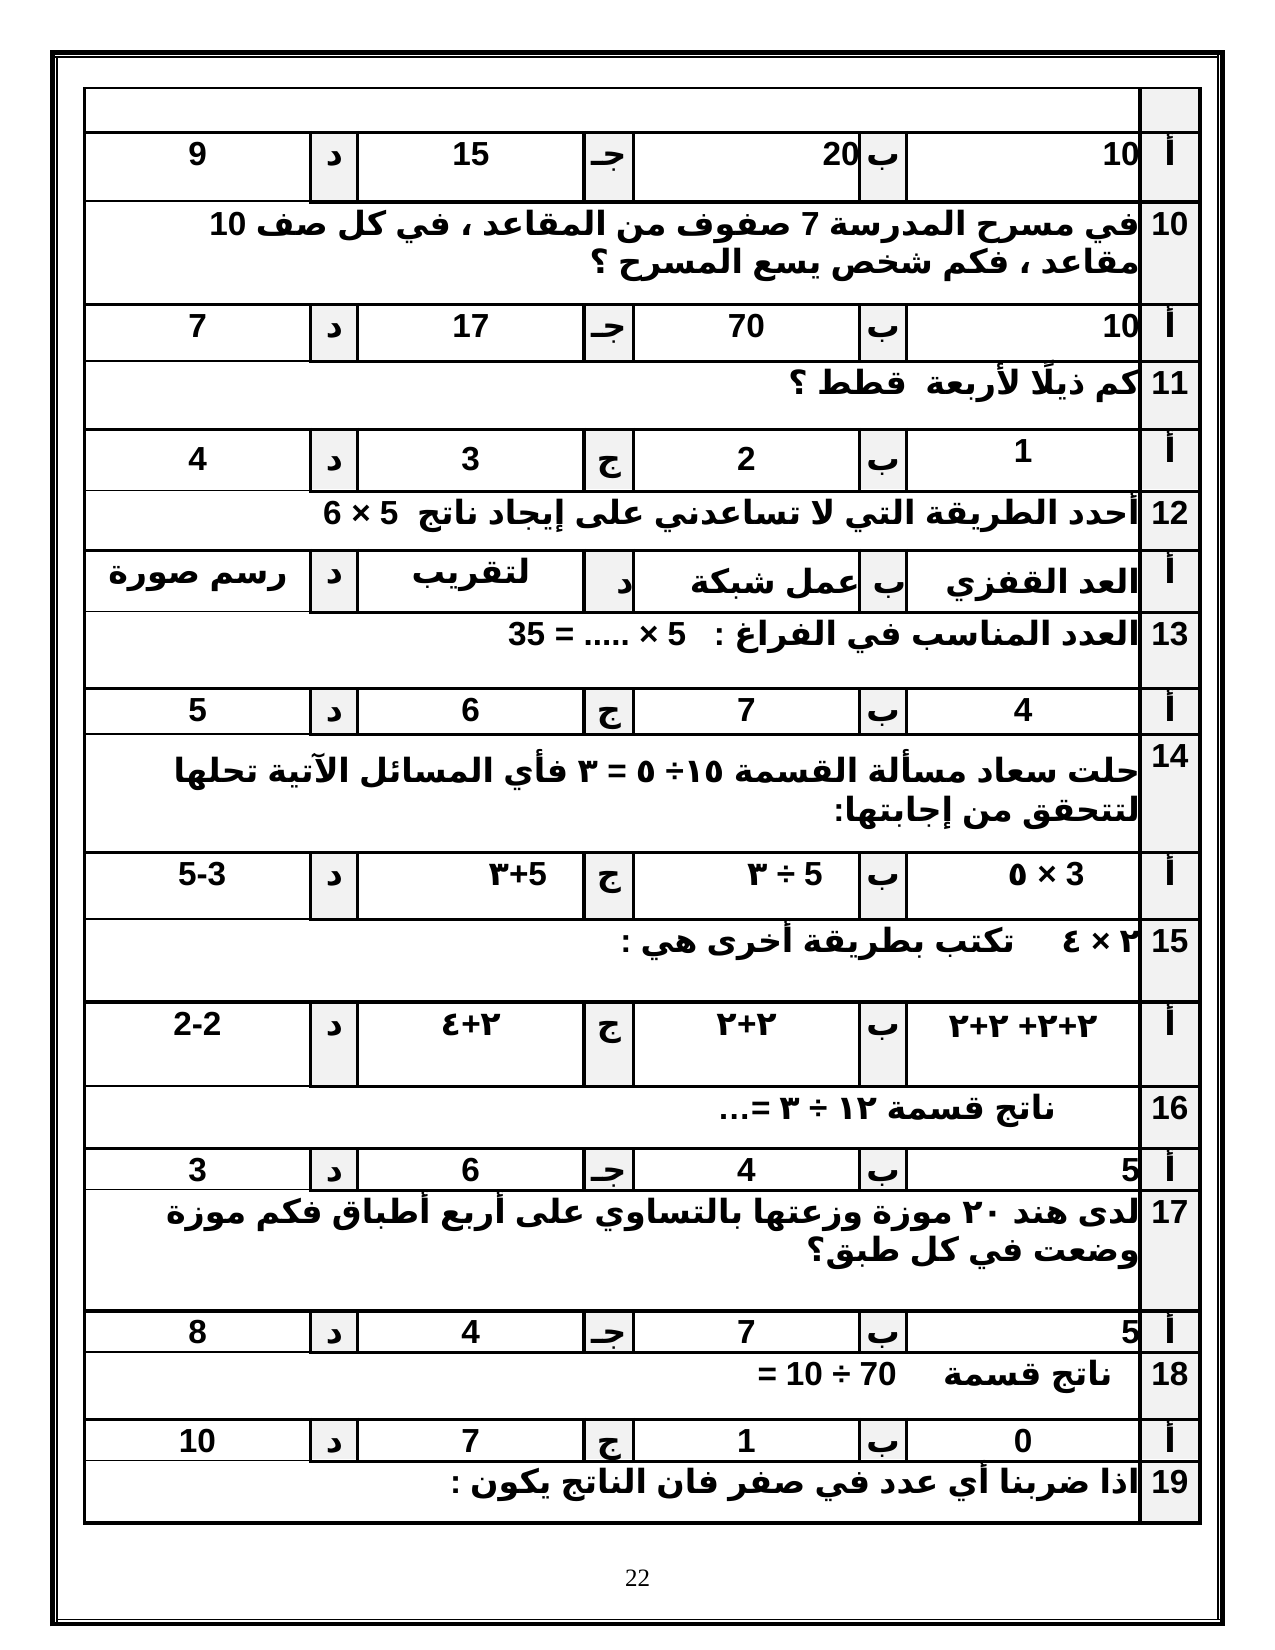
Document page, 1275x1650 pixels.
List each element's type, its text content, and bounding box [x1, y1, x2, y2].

table_cell 1 [908, 431, 1138, 489]
table_cell أ [1142, 690, 1198, 733]
table_cell د [312, 1004, 356, 1085]
table_cell 2 [635, 431, 858, 489]
table_cell أ [1142, 134, 1198, 200]
table_cell 5+٣ [359, 854, 582, 918]
table_cell ٢+٢+ ٢+٢ [908, 1004, 1138, 1085]
table_cell العد القفزي [908, 552, 1138, 611]
table_cell عمل شبكة [635, 552, 858, 611]
table_cell رسم صورة [86, 552, 309, 611]
table_cell جـ [586, 134, 632, 200]
table_cell لدى هند ٢٠ موزة وزعتها بالتساوي على أربع أطباق فكم موزة وضعت في كل طبق؟ [86, 1190, 1138, 1309]
table_cell كم ذيلًا لأربعة قطط ؟ [86, 362, 1138, 428]
table_cell 17 [359, 306, 582, 360]
table_cell 11 [1142, 363, 1198, 428]
table_cell 5-3 [86, 854, 309, 918]
table_cell ب [861, 1150, 905, 1189]
table_cell 3 [359, 431, 582, 489]
table_cell 10 [86, 1421, 309, 1459]
table_cell أ [1142, 1150, 1198, 1189]
table_cell 18 [1142, 1354, 1198, 1418]
table_cell ب [861, 1421, 905, 1459]
table_cell 9 [86, 134, 309, 200]
table_cell 14 [1142, 736, 1198, 851]
table_cell 13 [1142, 614, 1198, 687]
table_cell 15 [1142, 921, 1198, 1000]
table_cell د [312, 690, 356, 733]
table_cell أ [1142, 1313, 1198, 1351]
table_cell ب [861, 306, 905, 360]
table_cell أحدد الطريقة التي لا تساعدني على إيجاد ناتج 5 × 6 [86, 491, 1138, 549]
table_cell د [312, 306, 356, 360]
table_cell 19 [1142, 1463, 1198, 1521]
table_cell لتقريب [359, 552, 582, 611]
table_cell ب [861, 690, 905, 733]
table_cell 5 [908, 1150, 1138, 1189]
table_cell ج [586, 431, 632, 489]
table_cell في مسرح المدرسة 7 صفوف من المقاعد ، في كل صف 10 مقاعد ، فكم شخص يسع المسرح ؟ [86, 202, 1138, 303]
table_cell د [312, 431, 356, 489]
table_cell 4 [359, 1313, 582, 1351]
table_cell 17 [1142, 1192, 1198, 1309]
table_cell أ [1142, 552, 1198, 611]
table_cell د [312, 134, 356, 200]
table_cell ناتج قسمة ١٢ ÷ ٣ =… [86, 1087, 1138, 1147]
table_cell د [586, 552, 632, 611]
table_cell ب [861, 552, 905, 611]
table_cell 16 [1142, 1088, 1198, 1147]
table_cell ناتج قسمة 70 ÷ 10 = [86, 1353, 1138, 1418]
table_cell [86, 89, 1138, 131]
table_cell 2-2 [86, 1004, 309, 1085]
table_cell جـ [586, 1313, 632, 1351]
table_cell العدد المناسب في الفراغ : 5 × ..... = 35 [86, 612, 1138, 687]
table_cell 7 [86, 306, 309, 360]
table_cell 4 [86, 431, 309, 489]
table_cell ج [586, 1421, 632, 1459]
table_cell 10 [908, 306, 1138, 360]
table_cell 5 ÷ ٣ [635, 854, 858, 918]
table_cell 0 [908, 1421, 1138, 1459]
table_cell 4 [635, 1150, 858, 1189]
table_cell 5 [908, 1313, 1138, 1351]
table_cell ٢ × ٤ تكتب بطريقة أخرى هي : [86, 920, 1138, 1000]
table_cell جـ [586, 1150, 632, 1189]
table_cell أ [1142, 306, 1198, 360]
table_cell د [312, 1150, 356, 1189]
table_cell 3 [86, 1150, 309, 1189]
table_cell اذا ضربنا أي عدد في صفر فان الناتج يكون : [86, 1461, 1138, 1521]
table_cell ب [861, 1004, 905, 1085]
table_cell ج [586, 1004, 632, 1085]
table_cell ٢+٤ [359, 1004, 582, 1085]
table_cell أ [1142, 1004, 1198, 1085]
table_cell 4 [908, 690, 1138, 733]
table_cell ٢+٢ [635, 1004, 858, 1085]
table_cell 10 [908, 134, 1138, 200]
table_cell ب [861, 854, 905, 918]
table_cell 1 [635, 1421, 858, 1459]
table_cell ج [586, 690, 632, 733]
table_cell 70 [635, 306, 858, 360]
table_cell 10 [1142, 204, 1198, 303]
table_cell 6 [359, 1150, 582, 1189]
table_cell 5 [86, 690, 309, 733]
table_cell حلت سعاد مسألة القسمة ١٥÷ ٥ = ٣ فأي المسائل الآتية تحلها لتتحقق من إجابتها: [86, 735, 1138, 851]
table_cell ب [861, 134, 905, 200]
table_cell د [312, 854, 356, 918]
table_cell أ [1142, 854, 1198, 918]
table_cell 9 [1142, 89, 1198, 131]
table_cell د [312, 1313, 356, 1351]
table_cell جـ [586, 306, 632, 360]
table_cell أ [1142, 1421, 1198, 1459]
table_cell 7 [359, 1421, 582, 1459]
table_cell د [312, 1421, 356, 1459]
table_cell 20 [635, 134, 858, 200]
table_cell 12 [1142, 493, 1198, 549]
table_cell ب [861, 1313, 905, 1351]
table_cell د [312, 552, 356, 611]
table_cell 8 [86, 1313, 309, 1351]
table_cell 7 [635, 690, 858, 733]
table_cell أ [1142, 431, 1198, 489]
table_cell ج [586, 854, 632, 918]
table_cell 3 × ٥ [908, 854, 1138, 918]
table_cell ب [861, 431, 905, 489]
table_cell 7 [635, 1313, 858, 1351]
table_cell 6 [359, 690, 582, 733]
table_cell 15 [359, 134, 582, 200]
